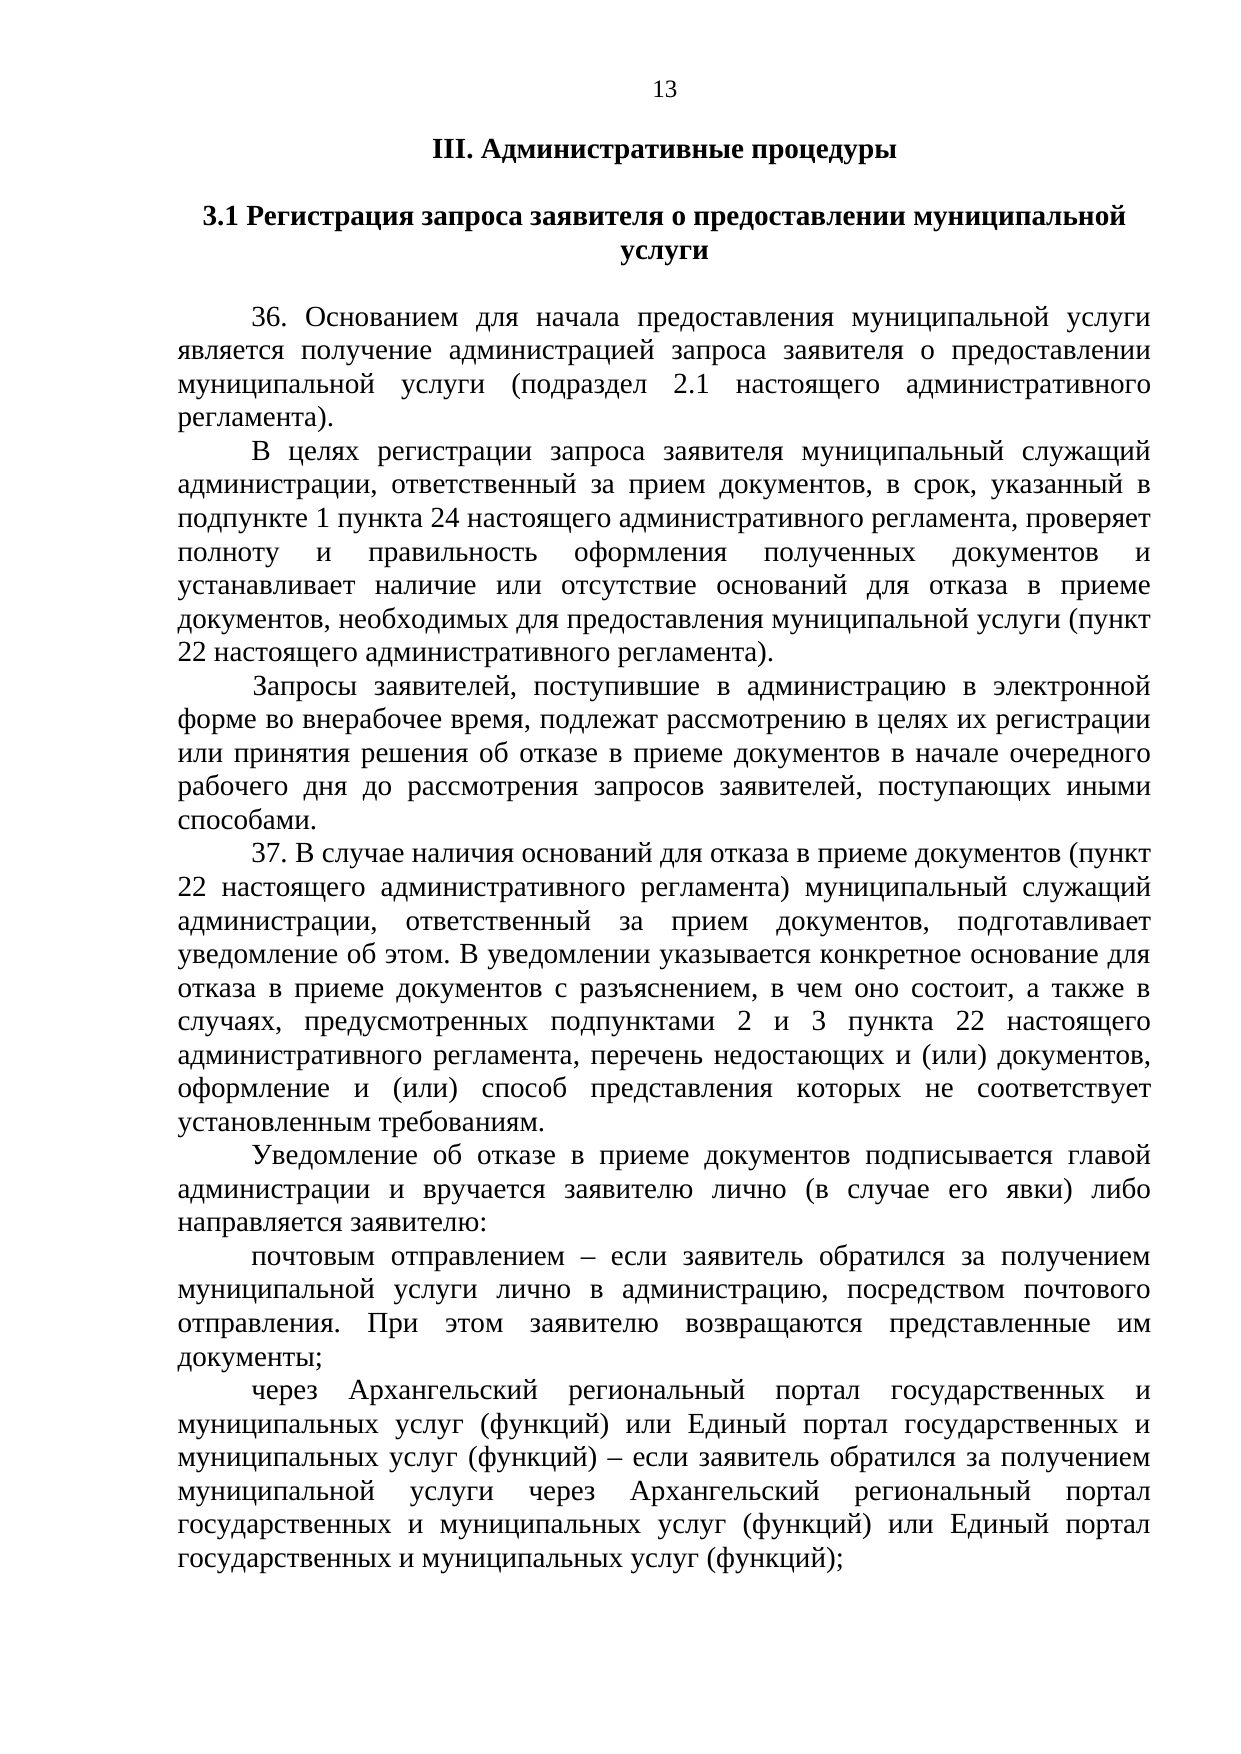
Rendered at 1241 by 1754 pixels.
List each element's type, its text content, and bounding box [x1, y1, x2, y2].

text III. Административные процедуры [177, 131, 1152, 165]
text через Архангельский региональный портал государственных и муниципальных услуг (функций) или Единый портал государственных и муниципальных услуг (функций) – если заявитель обратился за получением муниципальной услуги через Архангельский региональный портал государственных и муниципальных услуг (функций) или Единый портал государственных и муниципальных услуг (функций); [177, 1372, 1152, 1573]
text Запросы заявителей, поступившие в администрацию в электронной форме во внерабочее время, подлежат рассмотрению в целях их регистрации или принятия решения об отказе в приеме документов в начале очередного рабочего дня до рассмотрения запросов заявителей, поступающих иными способами. [177, 668, 1152, 836]
text 37. В случае наличия оснований для отказа в приеме документов (пункт 22 настоящего административного регламента) муниципальный служащий администрации, ответственный за прием документов, подготавливает уведомление об этом. В уведомлении указывается конкретное основание для отказа в приеме документов с разъяснением, в чем оно состоит, а также в случаях, предусмотренных подпунктами 2 и 3 пункта 22 настоящего административного регламента, перечень недостающих и (или) документов, оформление и (или) способ представления которых не соответствует установленным требованиям. [177, 836, 1152, 1137]
text В целях регистрации запроса заявителя муниципальный служащий администрации, ответственный за прием документов, в срок, указанный в подпункте 1 пункта 24 настоящего административного регламента, проверяет полноту и правильность оформления полученных документов и устанавливает наличие или отсутствие оснований для отказа в приеме документов, необходимых для предоставления муниципальной услуги (пункт 22 настоящего административного регламента). [177, 433, 1152, 668]
text Уведомление об отказе в приеме документов подписывается главой администрации и вручается заявителю лично (в случае его явки) либо направляется заявителю: [177, 1137, 1152, 1238]
text 36. Основанием для начала предоставления муниципальной услуги является получение администрацией запроса заявителя о предоставлении муниципальной услуги (подраздел 2.1 настоящего административного регламента). [177, 299, 1152, 433]
text 3.1 Регистрация запроса заявителя о предоставлении муниципальной услуги [177, 198, 1152, 265]
text почтовым отправлением – если заявитель обратился за получением муниципальной услуги лично в администрацию, посредством почтового отправления. При этом заявителю возвращаются представленные им документы; [177, 1238, 1152, 1372]
